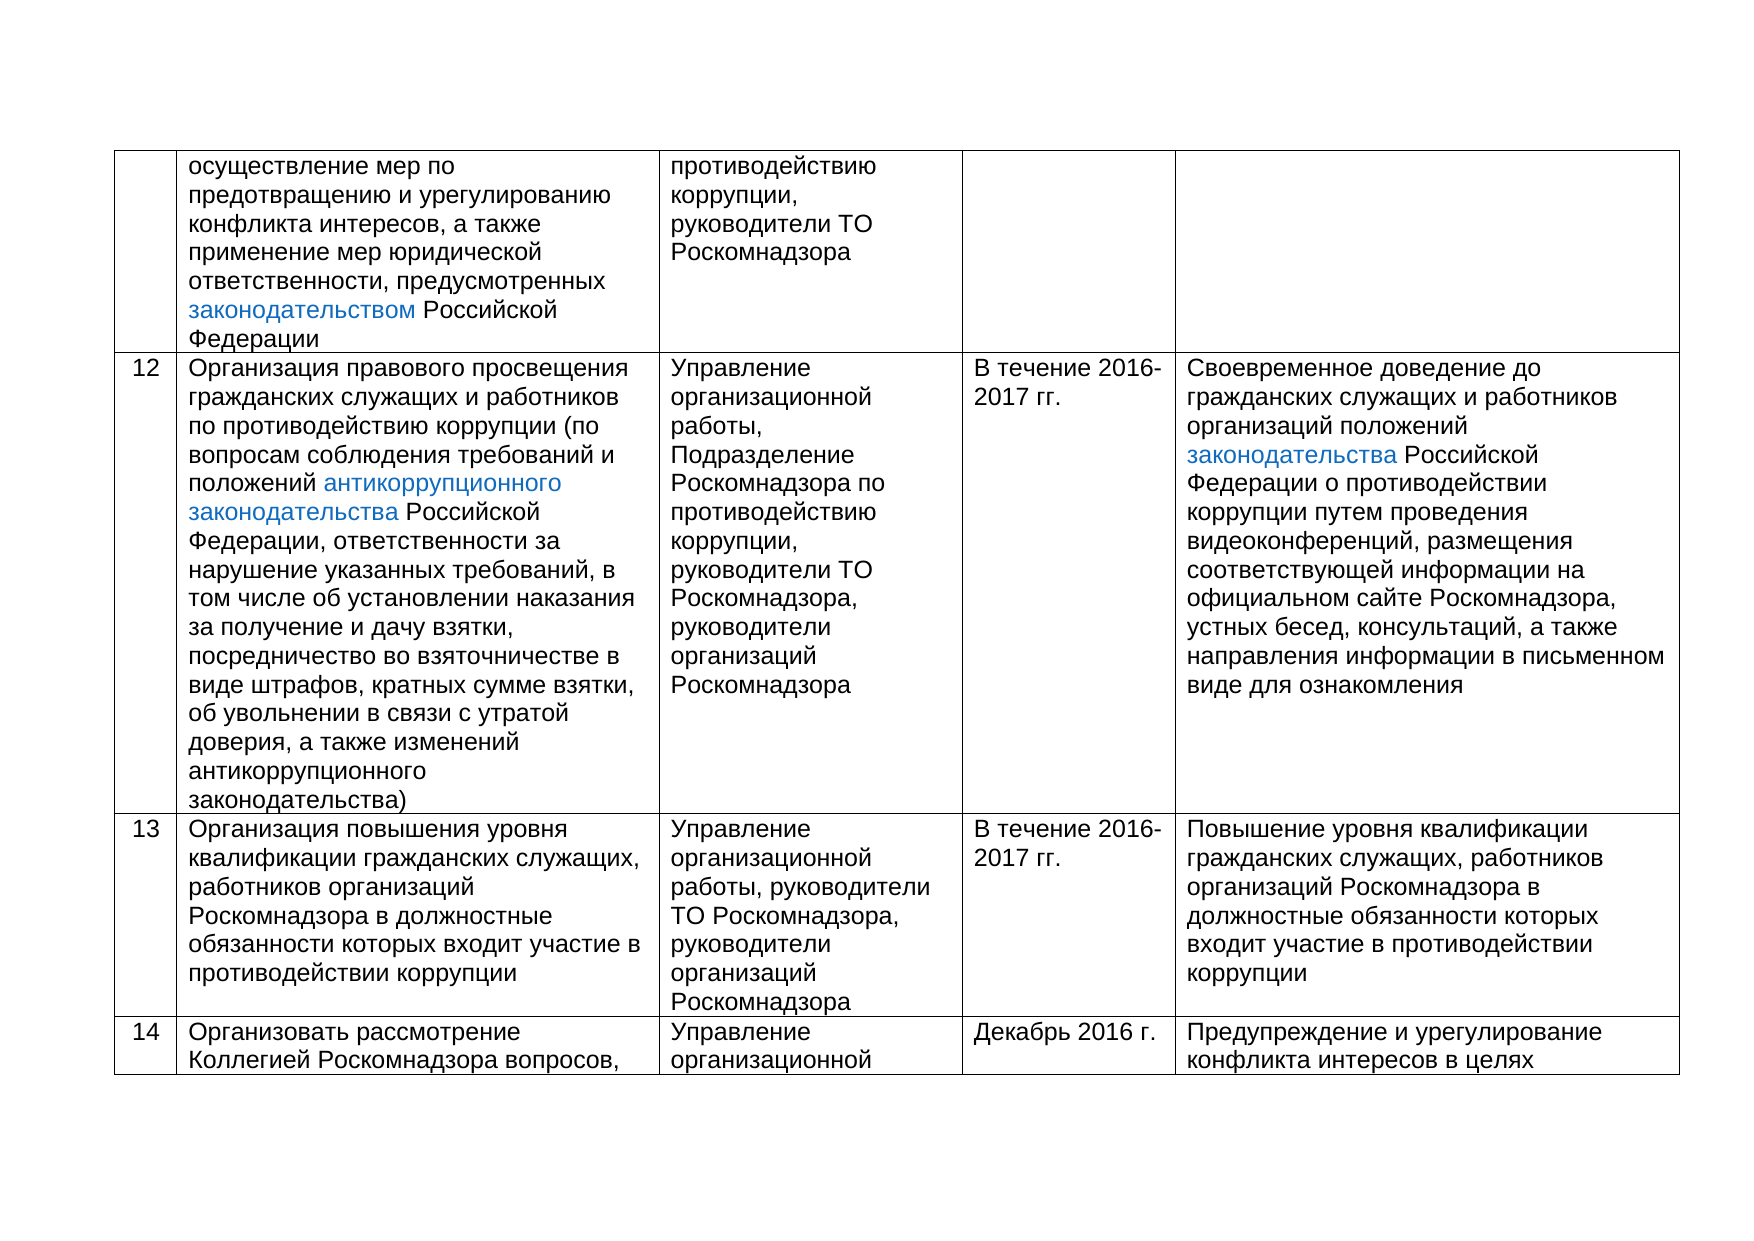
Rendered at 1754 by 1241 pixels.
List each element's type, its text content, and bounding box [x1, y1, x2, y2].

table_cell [660, 1017, 962, 1074]
table_cell В течение 2016-2017 гг. [963, 814, 1175, 1016]
table_cell 13 [115, 814, 176, 1016]
table_cell Повышение уровня квалификации гражданских служащих, работников организаций Роскомнадзора в должностные обязанности которых входит участие в противодействии коррупции [1176, 814, 1679, 1016]
table_cell Своевременное доведение до гражданских служащих и работников организаций положений законодательства Российской Федерации о противодействии коррупции путем проведения видеоконференций, размещения соответствующей информации на официальном сайте Роскомнадзора, устных бесед, консультаций, а также направления информации в письменном виде для ознакомления [1176, 353, 1679, 813]
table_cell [963, 151, 1175, 352]
table_cell Организация повышения уровня квалификации гражданских служащих, работников организаций Роскомнадзора в должностные обязанности которых входит участие в противодействии коррупции [177, 814, 659, 1016]
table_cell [660, 151, 962, 352]
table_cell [177, 151, 659, 352]
table_cell 12 [115, 353, 176, 813]
table_cell Декабрь 2016 г. [963, 1017, 1175, 1074]
table_cell Управление организационной работы, руководители ТО Роскомнадзора, руководители организаций Роскомнадзора [660, 814, 962, 1016]
table_cell Организация правового просвещения гражданских служащих и работников по противодействию коррупции (по вопросам соблюдения требований и положений антикоррупционного законодательства Российской Федерации, ответственности за нарушение указанных требований, в том числе об установлении наказания за получение и дачу взятки, посредничество во взяточничестве в виде штрафов, кратных сумме взятки, об увольнении в связи с утратой доверия, а также изменений антикоррупционного законодательства) [177, 353, 659, 813]
table_cell В течение 2016-2017 гг. [963, 353, 1175, 813]
table_cell 11 [115, 151, 176, 352]
table_cell 14 [115, 1017, 176, 1074]
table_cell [1176, 1017, 1679, 1074]
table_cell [1176, 151, 1679, 352]
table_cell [177, 1017, 659, 1074]
table_cell Управление организационной работы, Подразделение Роскомнадзора по противодействию коррупции, руководители ТО Роскомнадзора, руководители организаций Роскомнадзора [660, 353, 962, 813]
